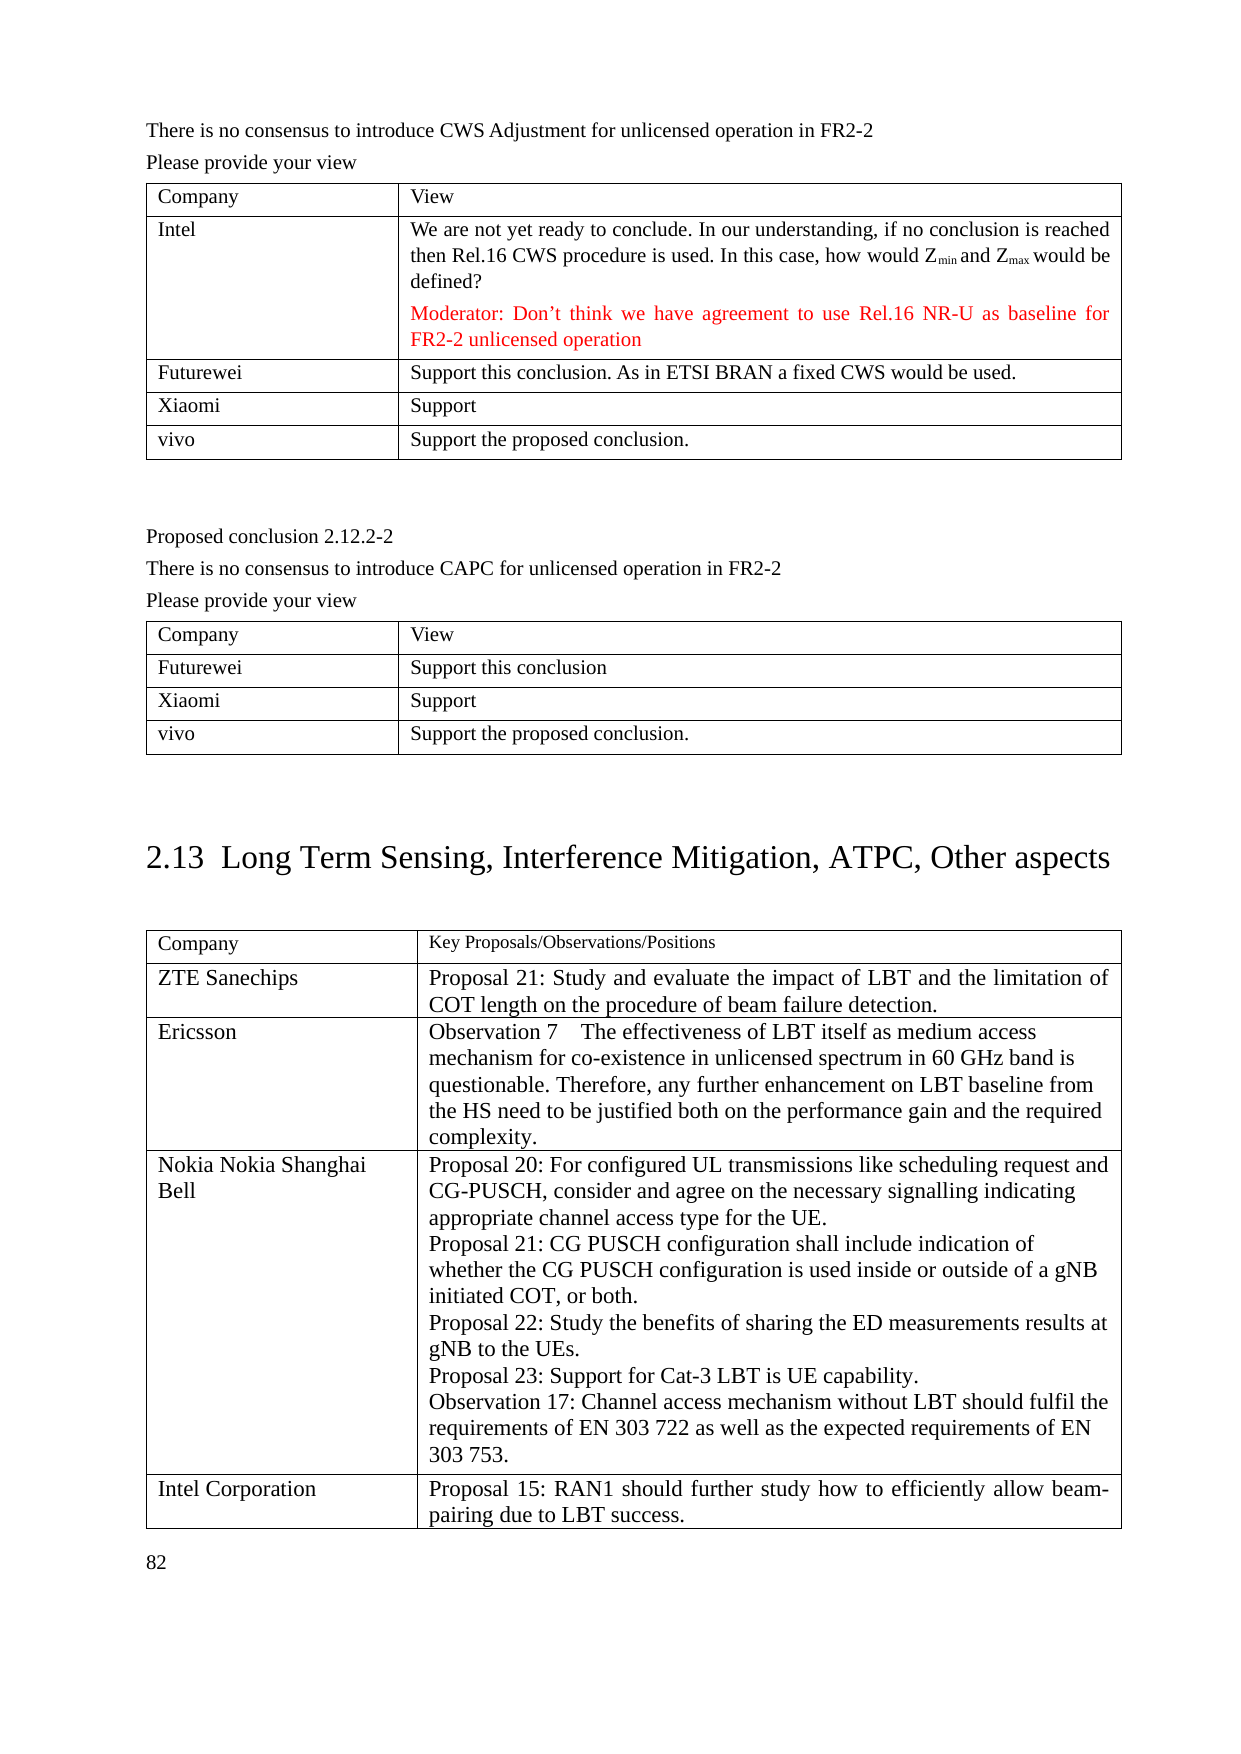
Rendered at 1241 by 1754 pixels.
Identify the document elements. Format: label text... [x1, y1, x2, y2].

table_cell Proposal 20: For configured UL transmissions like scheduling request and CG-PUSCH, consider and agree on the necessary signalling indicating appropriate channel access type for the UE. Proposal 21: CG PUSCH configuration shall include indication of whether the CG PUSCH configuration is used inside or outside of a gNB initiated COT, or both. Proposal 22: Study the benefits of sharing the ED measurements results at gNB to the UEs. Proposal 23: Support for Cat-3 LBT is UE capability. Observation 17: Channel access mechanism without LBT should fulfil the requirements of EN 303 722 as well as the expected requirements of EN 303 753. [418, 1151, 1121, 1474]
table_cell Support [399, 688, 1121, 720]
table_cell Futurewei [147, 360, 398, 392]
table_cell vivo [147, 721, 398, 753]
table_header Company [147, 622, 398, 654]
table_header Key Proposals/Observations/Positions [418, 931, 1121, 963]
table_cell vivo [147, 426, 398, 459]
table_cell Support this conclusion [399, 655, 1121, 687]
table_cell Support the proposed conclusion. [399, 426, 1121, 459]
text Please provide your view [146, 588, 1122, 612]
table_cell Proposal 15: RAN1 should further study how to efficiently allow beam-pairing due to LBT success. [418, 1475, 1121, 1528]
text Please provide your view [146, 150, 1122, 174]
table_cell Ericsson [147, 1018, 417, 1150]
table_cell ZTE Sanechips [147, 964, 417, 1017]
table_cell Xiaomi [147, 688, 398, 720]
table_cell Support the proposed conclusion. [399, 721, 1121, 753]
table_cell Intel [147, 217, 398, 359]
table_header View [399, 622, 1121, 654]
text There is no consensus to introduce CWS Adjustment for unlicensed operation in FR2-2 [146, 118, 1122, 142]
table_cell Intel Corporation [147, 1475, 417, 1528]
table_cell We are not yet ready to conclude. In our understanding, if no conclusion is reached then Rel.16 CWS procedure is used. In this case, how would Zmin and Zmax would be defined? Moderator: Don’t think we have agreement to use Rel.16 NR-U as baseline for FR2-2 unlicensed operation [399, 217, 1121, 359]
table_cell Support [399, 393, 1121, 425]
table_cell Proposal 21: Study and evaluate the impact of LBT and the limitation of COT length on the procedure of beam failure detection. [418, 964, 1121, 1017]
table_cell Support this conclusion. As in ETSI BRAN a fixed CWS would be used. [399, 360, 1121, 392]
table_cell Nokia Nokia Shanghai Bell [147, 1151, 417, 1474]
table_cell Xiaomi [147, 393, 398, 425]
table_header Company [147, 184, 398, 216]
table_header Company [147, 931, 417, 963]
text Proposed conclusion 2.12.2-2 [146, 524, 1122, 548]
text There is no consensus to introduce CAPC for unlicensed operation in FR2-2 [146, 556, 1122, 580]
subtitle Long Term Sensing, Interference Mitigation, ATPC, Other aspects [146, 838, 1122, 876]
table_header View [399, 184, 1121, 216]
table_cell Futurewei [147, 655, 398, 687]
table_cell Observation 7 The effectiveness of LBT itself as medium access mechanism for co-existence in unlicensed spectrum in 60 GHz band is questionable. Therefore, any further enhancement on LBT baseline from the HS need to be justified both on the performance gain and the required complexity. [418, 1018, 1121, 1150]
